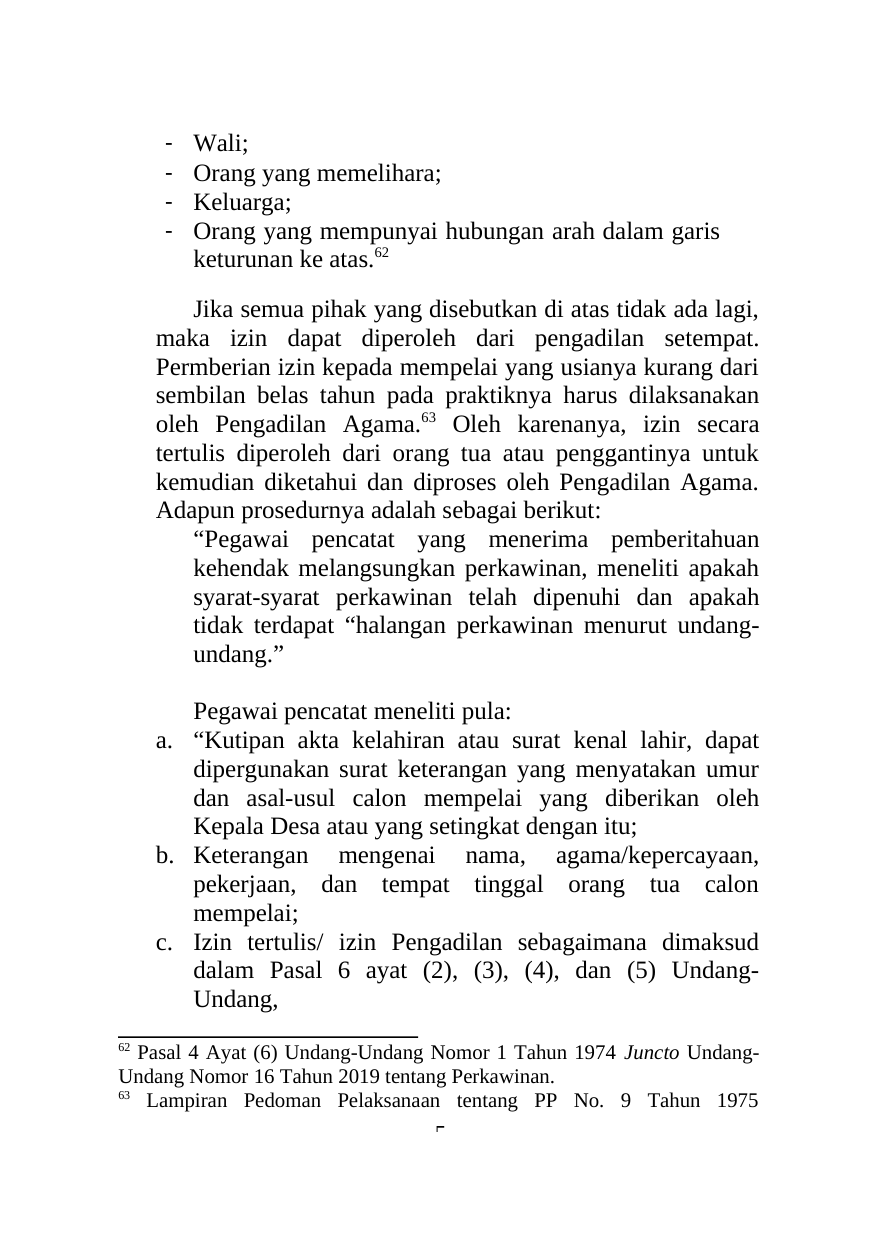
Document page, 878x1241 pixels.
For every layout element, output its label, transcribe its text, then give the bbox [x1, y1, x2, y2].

list “Kutipan akta kelahiran atau surat kenal lahir, dapat dipergunakan surat keterangan yang menyatakan umur dan asal-usul calon mempelai yang diberikan oleh Kepala Desa atau yang setingkat dengan itu; [156, 725, 759, 840]
list Wali; [165, 128, 829, 158]
text Pegawai pencatat meneliti pula: [193, 696, 829, 725]
list Keterangan mengenai nama, agama/kepercayaan, pekerjaan, dan tempat tinggal orang tua calon mempelai; [156, 840, 759, 927]
text Jika semua pihak yang disebutkan di atas tidak ada lagi, maka izin dapat diperoleh dari pengadilan setempat. Permberian izin kepada mempelai yang usianya kurang dari sembilan belas tahun pada praktiknya harus dilaksanakan oleh Pengadilan Agama.63 Oleh karenanya, izin secara tertulis diperoleh dari orang tua atau penggantinya untuk kemudian diketahui dan diproses oleh Pengadilan Agama. Adapun prosedurnya adalah sebagai berikut: [156, 294, 759, 524]
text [118, 1088, 759, 1112]
list Orang yang mempunyai hubungan arah dalam garis keturunan ke atas.62 [165, 217, 759, 273]
list Orang yang memelihara; [165, 158, 829, 187]
text “Pegawai pencatat yang menerima pemberitahuan kehendak melangsungkan perkawinan, meneliti apakah syarat-syarat perkawinan telah dipenuhi dan apakah tidak terdapat “halangan perkawinan menurut undang- undang.” [193, 524, 759, 668]
text 62 Pasal 4 Ayat (6) Undang-Undang Nomor 1 Tahun 1974 Juncto Undang- Undang Nomor 16 Tahun 2019 tentang Perkawinan. [118, 1040, 759, 1088]
list Izin tertulis/ izin Pengadilan sebagaimana dimaksud dalam Pasal 6 ayat (2), (3), (4), dan (5) Undang-Undang, [156, 927, 759, 1013]
list Keluarga; [165, 187, 829, 216]
